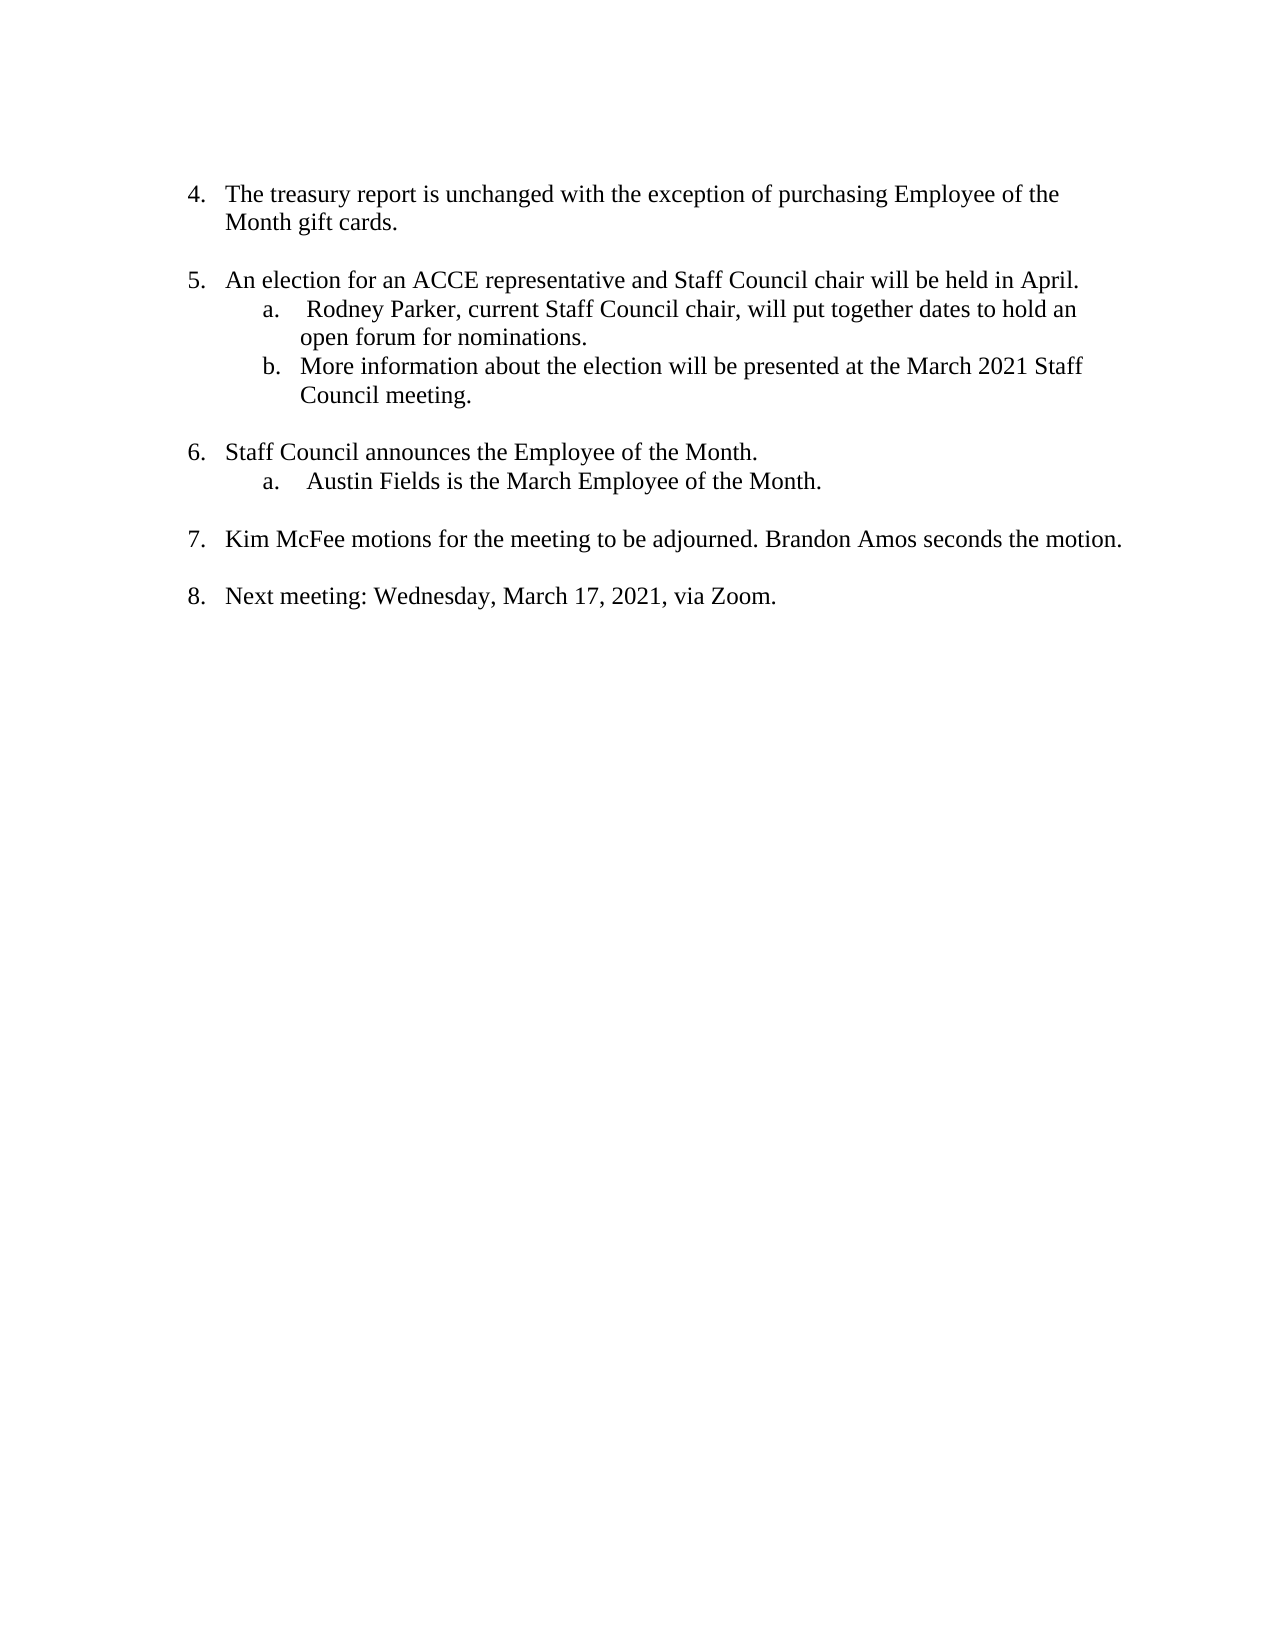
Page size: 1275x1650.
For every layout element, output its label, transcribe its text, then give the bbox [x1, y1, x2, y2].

list The treasury report is unchanged with the exception of purchasing Employee of the Month gift cards. [187, 179, 1125, 236]
list Staff Council announces the Employee of the Month. [187, 437, 1125, 466]
list Next meeting: Wednesday, March 17, 2021, via Zoom. [187, 581, 1125, 610]
list Rodney Parker, current Staff Council chair, will put together dates to hold an open forum for nominations. [262, 294, 1125, 351]
list Kim McFee motions for the meeting to be adjourned. Brandon Amos seconds the motion. [187, 524, 1125, 552]
list More information about the election will be presented at the March 2021 Staff Council meeting. [262, 351, 1125, 409]
list An election for an ACCE representative and Staff Council chair will be held in April. [187, 265, 1125, 294]
list Austin Fields is the March Employee of the Month. [262, 466, 1125, 495]
